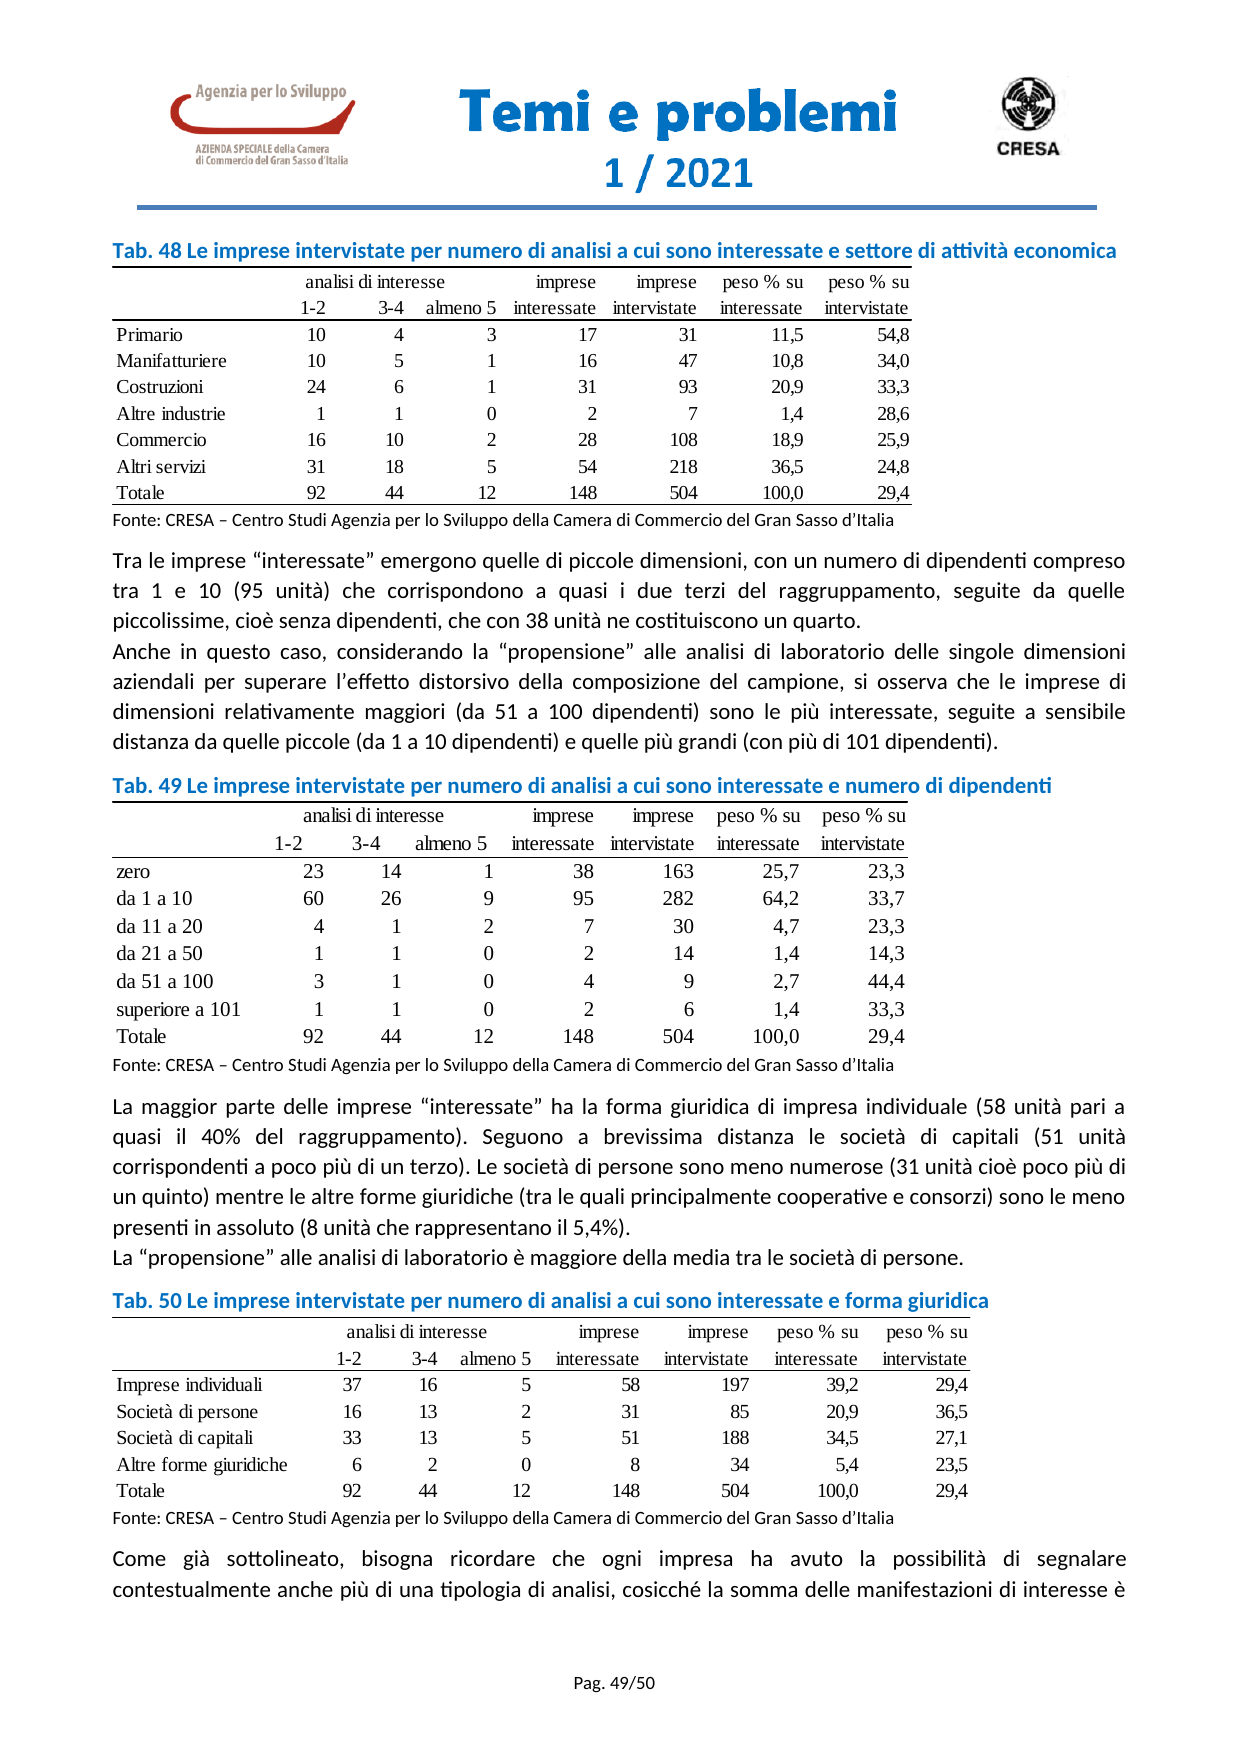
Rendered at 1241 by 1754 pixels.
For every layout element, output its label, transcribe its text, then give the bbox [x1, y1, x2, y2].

text Fonte: CRESA – Centro Studi Agenzia per lo Sviluppo della Camera di Commercio del Gran Sasso d’Italia [112, 1053, 1128, 1076]
text Tab. 50 Le imprese intervistate per numero di analisi a cui sono interessate e forma giuridica [112, 1287, 1128, 1315]
text Tab. 48 Le imprese intervistate per numero di analisi a cui sono interessate e settore di attività economica [112, 236, 1128, 264]
text La “propensione” alle analisi di laboratorio è maggiore della media tra le società di persone. [112, 1243, 1128, 1271]
text La maggior parte delle imprese “interessate” ha la forma giuridica di impresa individuale (58 unità pari a quasi il 40% del raggruppamento). Seguono a brevissima distanza le società di capitali (51 unità corrispondenti a poco più di un terzo). Le società di persone sono meno numerose (31 unità cioè poco più di un quinto) mentre le altre forme giuridiche (tra le quali principalmente cooperative e consorzi) sono le meno presenti in assoluto (8 unità che rappresentano il 5,4%). [112, 1092, 1128, 1241]
picture [112, 45, 1122, 220]
text Tab. 49 Le imprese intervistate per numero di analisi a cui sono interessate e numero di dipendenti [112, 771, 1128, 799]
text Fonte: CRESA – Centro Studi Agenzia per lo Sviluppo della Camera di Commercio del Gran Sasso d’Italia [112, 1506, 1128, 1529]
text Fonte: CRESA – Centro Studi Agenzia per lo Sviluppo della Camera di Commercio del Gran Sasso d’Italia [112, 508, 1128, 531]
text Anche in questo caso, considerando la “propensione” alle analisi di laboratorio delle singole dimensioni aziendali per superare l’effetto distorsivo della composizione del campione, si osserva che le imprese di dimensioni relativamente maggiori (da 51 a 100 dipendenti) sono le più interessate, seguite a sensibile distanza da quelle piccole (da 1 a 10 dipendenti) e quelle più grandi (con più di 101 dipendenti). [112, 637, 1128, 755]
text Tra le imprese “interessate” emergono quelle di piccole dimensioni, con un numero di dipendenti compreso tra 1 e 10 (95 unità) che corrispondono a quasi i due terzi del raggruppamento, seguite da quelle piccolissime, cioè senza dipendenti, che con 38 unità ne costituiscono un quarto. [112, 546, 1128, 634]
